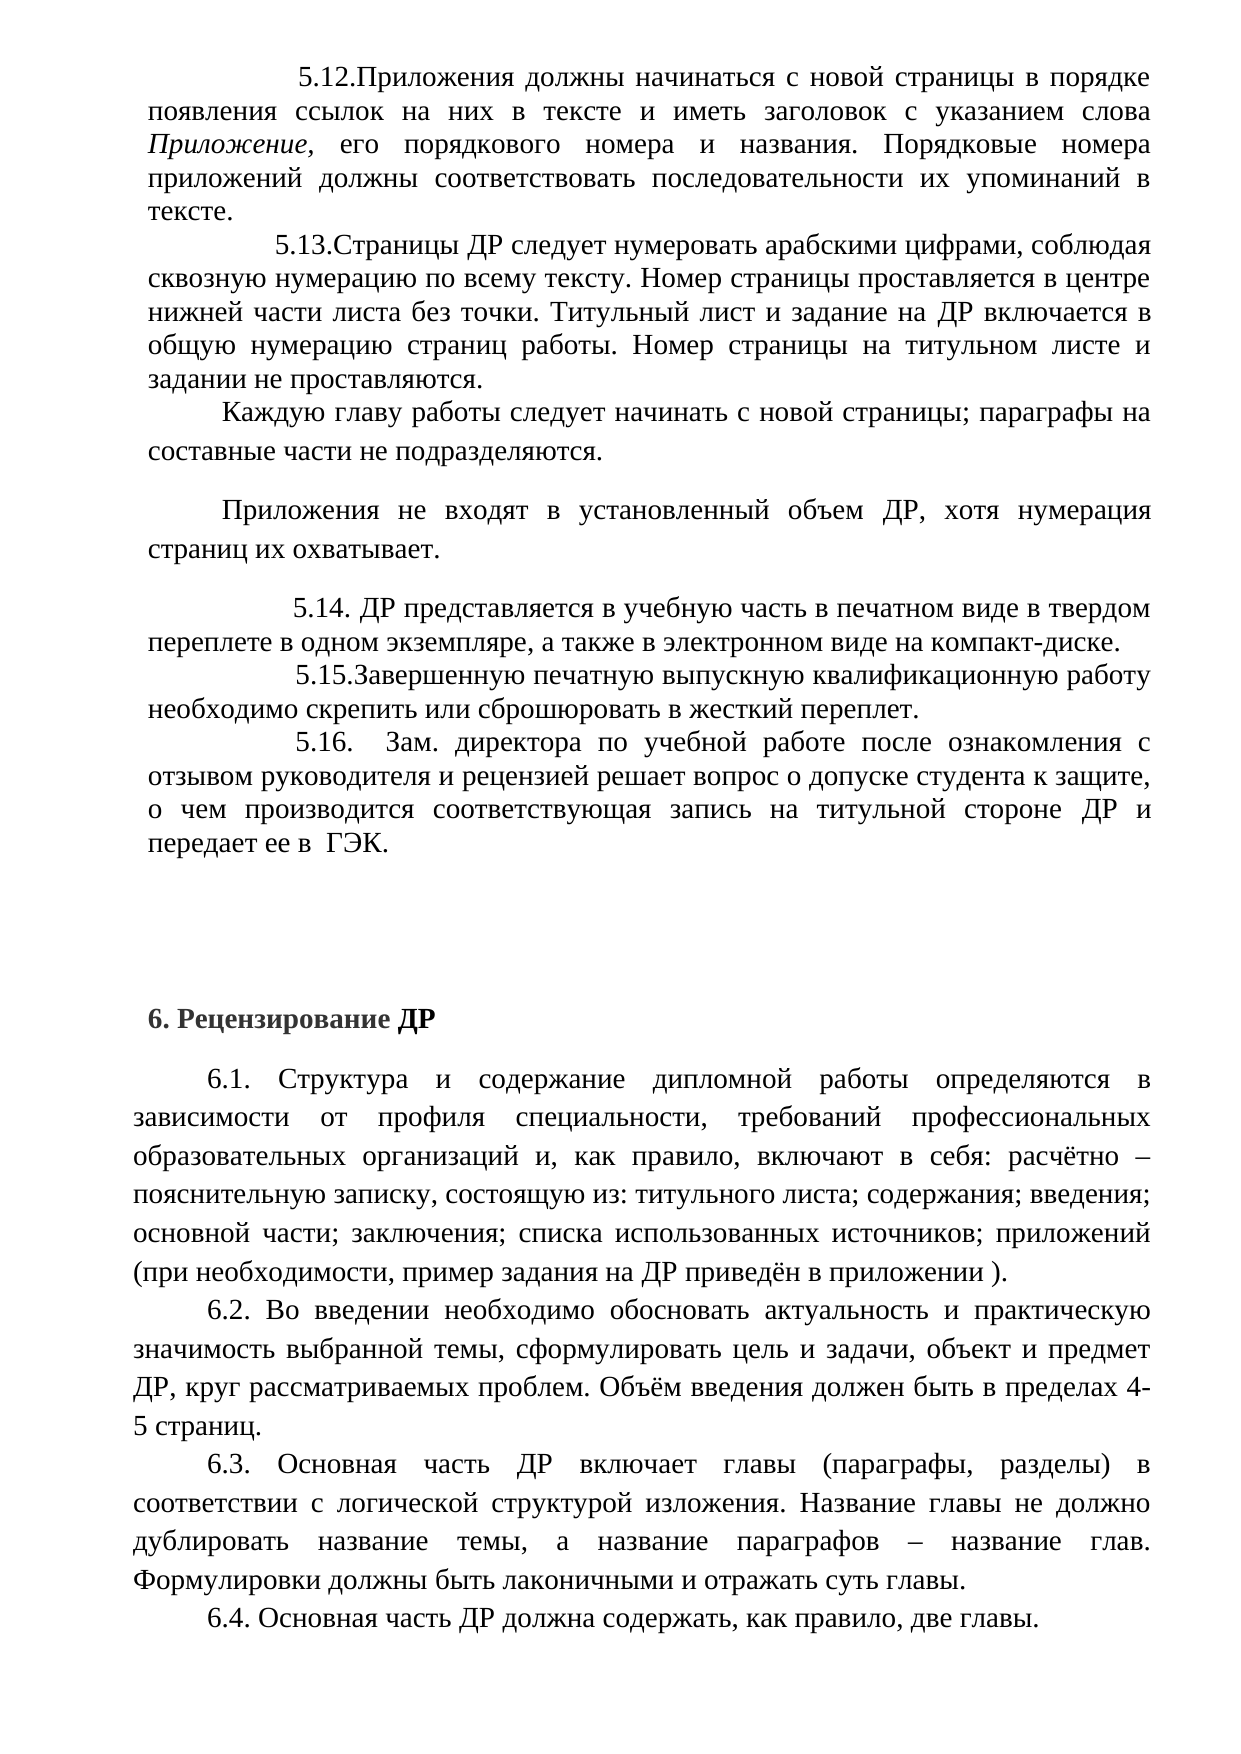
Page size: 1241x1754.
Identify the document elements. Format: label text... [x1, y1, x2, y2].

text Каждую главу работы следует начинать с новой страницы; параграфы на составные части не подразделяются. [148, 394, 1152, 467]
list 5.13.Страницы ДР следует нумеровать арабскими цифрами, соблюдая сквозную нумерацию по всему тексту. Номер страницы проставляется в центре нижней части листа без точки. Титульный лист и задание на ДР включается в общую нумерацию страниц работы. Номер страницы на титульном листе и задании не проставляются. [148, 227, 1152, 394]
list 5.14. ДР представляется в учебную часть в печатном виде в твердом переплете в одном экземпляре, а также в электронном виде на компакт-диске. [148, 590, 1152, 657]
text 5.15.Завершенную печатную выпускную квалификационную работу необходимо скрепить или сброшюровать в жесткий переплет. [148, 657, 1152, 724]
text 6. Рецензирование ДР [74, 1001, 1152, 1034]
text 6.4. Основная часть ДР должна содержать, как правило, две главы. [133, 1601, 1152, 1634]
text Приложения не входят в установленный объем ДР, хотя нумерация страниц их охватывает. [148, 492, 1152, 564]
text 5.16. Зам. директора по учебной работе после ознакомления с отзывом руководителя и рецензией решает вопрос о допуске студента к защите, о чем производится соответствующая запись на титульной стороне ДР и передает ее в ГЭК. [148, 724, 1152, 859]
text 6.1. Структура и содержание дипломной работы определяются в зависимости от профиля специальности, требований профессиональных образовательных организаций и, как правило, включают в себя: расчётно – пояснительную записку, состоящую из: титульного листа; содержания; введения; основной части; заключения; списка использованных источников; приложений (при необходимости, пример задания на ДР приведён в приложении ). [133, 1061, 1152, 1287]
text 6.2. Во введении необходимо обосновать актуальность и практическую значимость выбранной темы, сформулировать цель и задачи, объект и предмет ДР, круг рассматриваемых проблем. Объём введения должен быть в пределах 4-5 страниц. [133, 1292, 1152, 1441]
text 6.3. Основная часть ДР включает главы (параграфы, разделы) в соответствии с логической структурой изложения. Название главы не должно дублировать название темы, а название параграфов – название глав. Формулировки должны быть лаконичными и отражать суть главы. [133, 1446, 1152, 1596]
list 5.12.Приложения должны начинаться с новой страницы в порядке появления ссылок на них в тексте и иметь заголовок с указанием слова Приложение, его порядкового номера и названия. Порядковые номера приложений должны соответствовать последовательности их упоминаний в тексте. [148, 59, 1152, 227]
